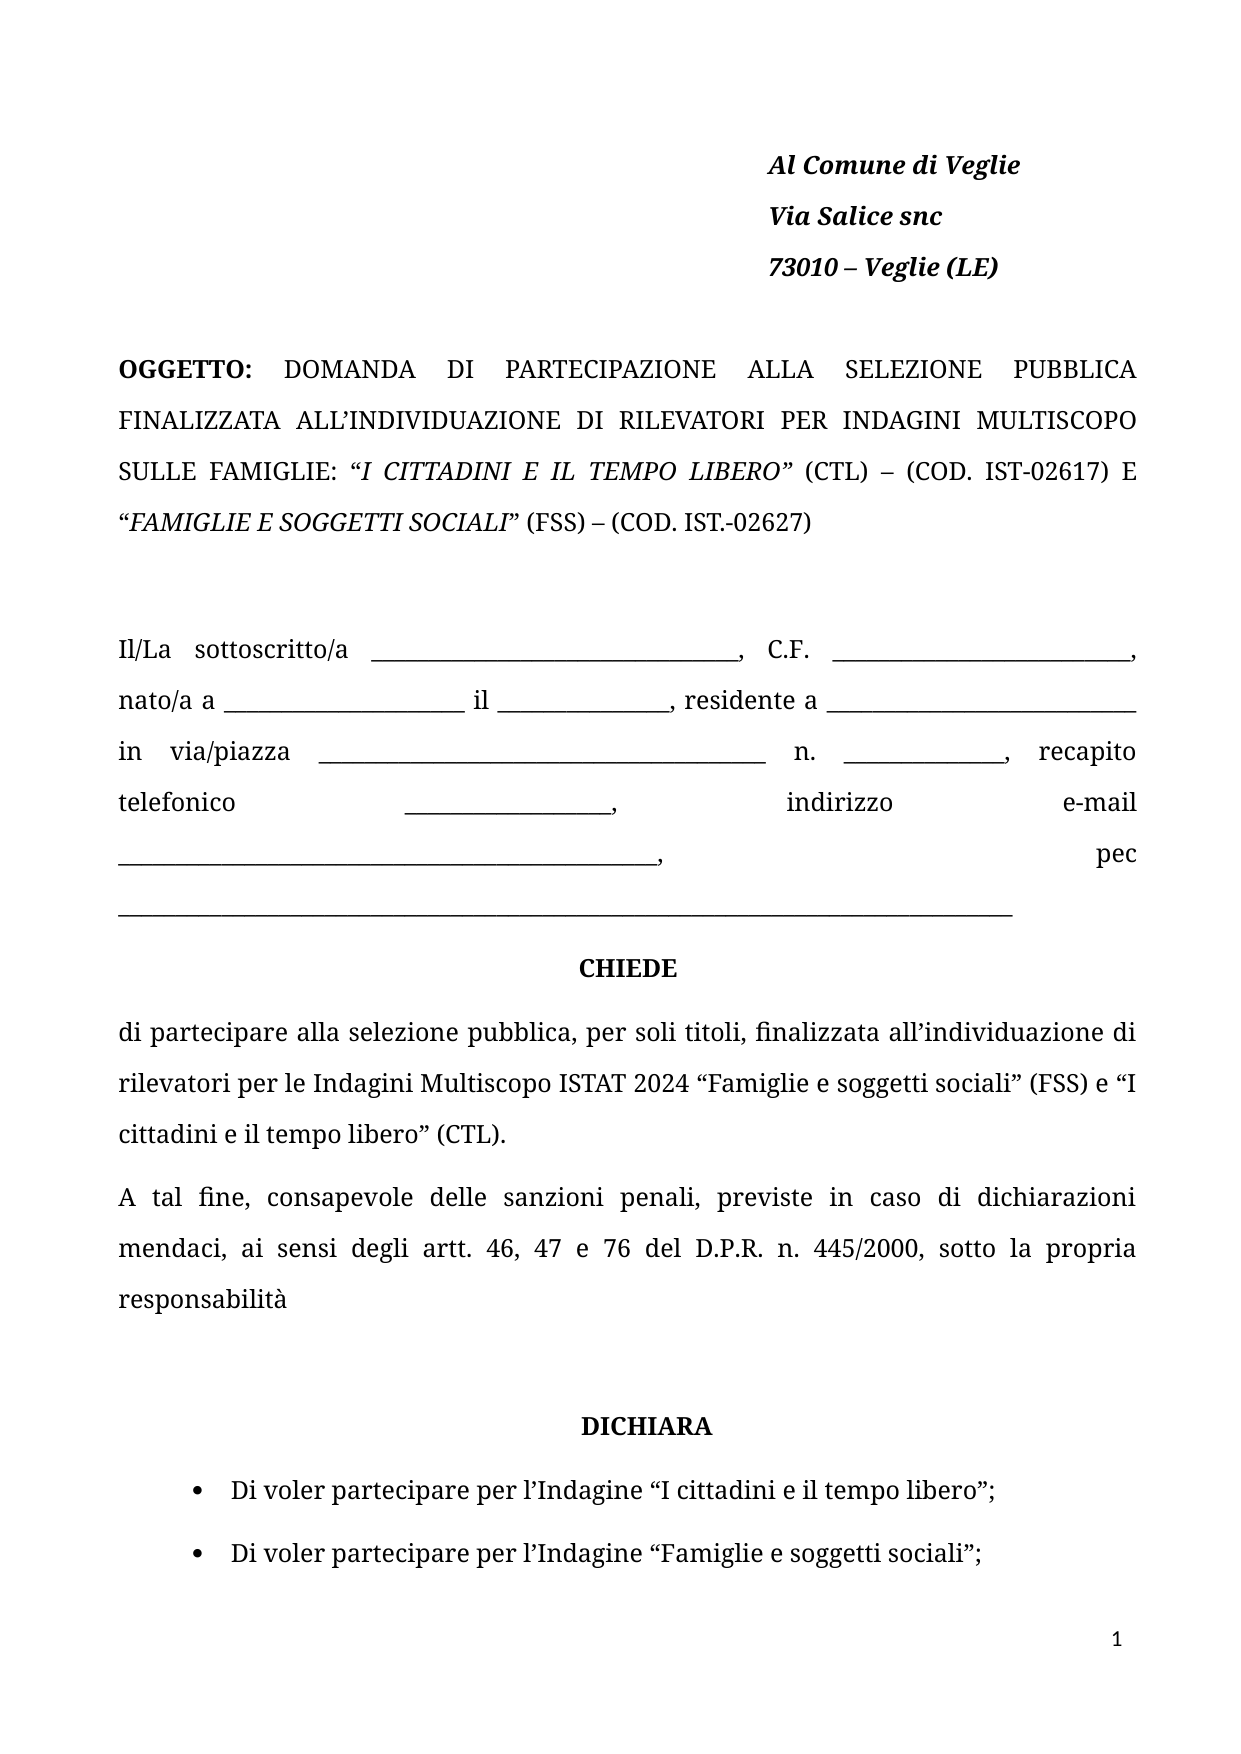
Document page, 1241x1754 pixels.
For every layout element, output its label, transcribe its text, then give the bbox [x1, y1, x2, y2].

text CHIEDE [118, 951, 1137, 985]
text Al Comune di Veglie [768, 148, 1137, 182]
list Di voler partecipare per l’Indagine “I cittadini e il tempo libero”; [193, 1473, 1137, 1507]
text OGGETTO: DOMANDA DI PARTECIPAZIONE ALLA SELEZIONE PUBBLICA FINALIZZATA ALL’INDIVIDUAZIONE DI RILEVATORI PER INDAGINI MULTISCOPO SULLE FAMIGLIE: “I CITTADINI E IL TEMPO LIBERO” (CTL) – (COD. IST-02617) E “FAMIGLIE E SOGGETTI SOCIALI” (FSS) – (COD. IST.-02627) [118, 352, 1137, 539]
text di partecipare alla selezione pubblica, per soli titoli, finalizzata all’individuazione di rilevatori per le Indagini Multiscopo ISTAT 2024 “Famiglie e soggetti sociali” (FSS) e “I cittadini e il tempo libero” (CTL). [118, 1014, 1137, 1150]
text Il/La sottoscritto/a ________________________________, C.F. __________________________, nato/a a _____________________ il _______________, residente a ___________________________ in via/piazza _______________________________________ n. ______________, recapito telefonico __________________, indirizzo e-mail _______________________________________________, pec ______________________________________________________________________________ [118, 632, 1137, 921]
list Di voler partecipare per l’Indagine “Famiglie e soggetti sociali”; [193, 1536, 1137, 1570]
text 73010 – Veglie (LE) [768, 250, 1137, 284]
text A tal fine, consapevole delle sanzioni penali, previste in caso di dichiarazioni mendaci, ai sensi degli artt. 46, 47 e 76 del D.P.R. n. 445/2000, sotto la propria responsabilità [118, 1180, 1137, 1316]
text DICHIARA [156, 1409, 1137, 1443]
text Via Salice snc [768, 199, 1137, 233]
